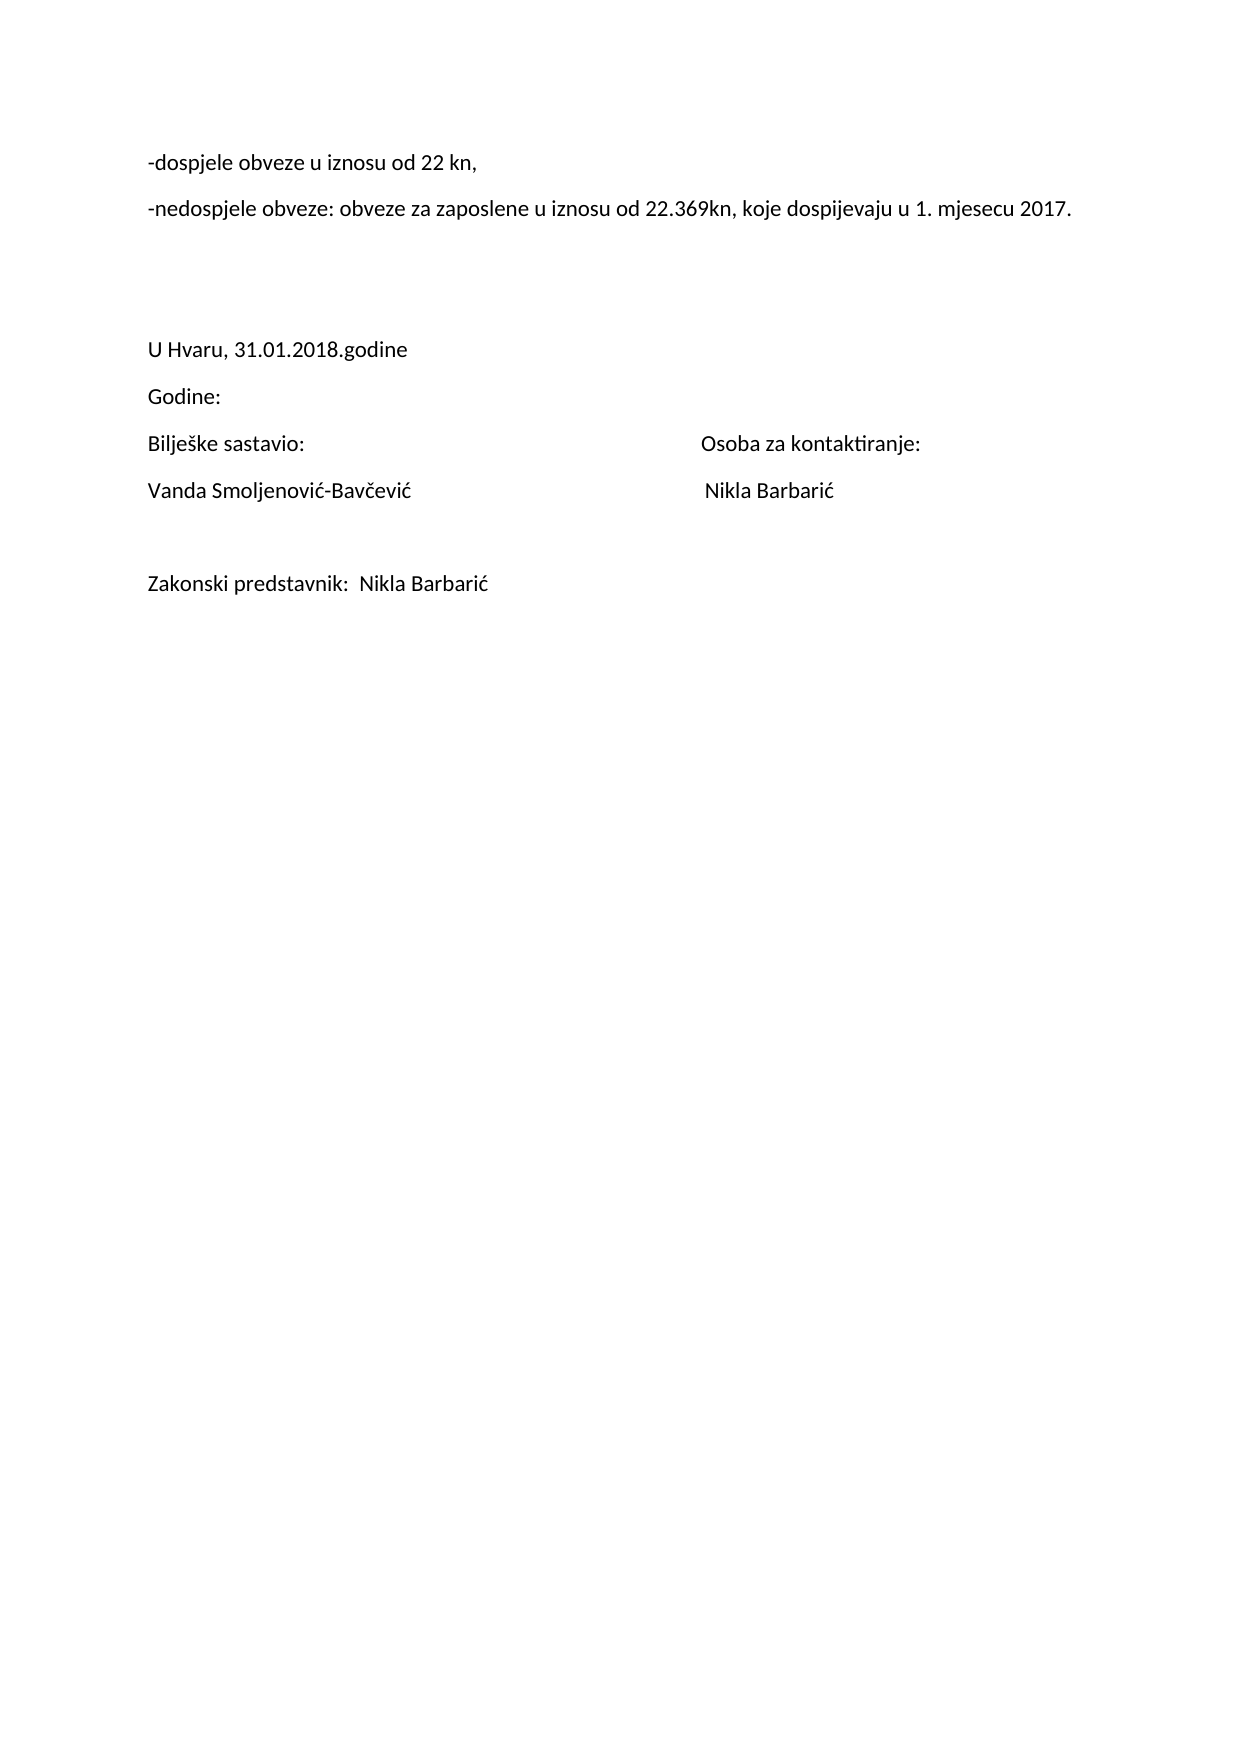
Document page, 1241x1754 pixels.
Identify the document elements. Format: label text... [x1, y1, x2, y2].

text -nedospjele obveze: obveze za zaposlene u iznosu od 22.369kn, koje dospijevaju u 1. mjesecu 2017. [148, 194, 1093, 222]
text Bilješke sastavio: Osoba za kontaktiranje: [148, 429, 1093, 457]
text -dospjele obveze u iznosu od 22 kn, [148, 148, 1093, 176]
text Godine: [148, 382, 1093, 410]
text Zakonski predstavnik: Nikla Barbarić [148, 569, 1093, 597]
text Vanda Smoljenović-Bavčević Nikla Barbarić [148, 476, 1093, 504]
text U Hvaru, 31.01.2018.godine [148, 335, 1093, 363]
